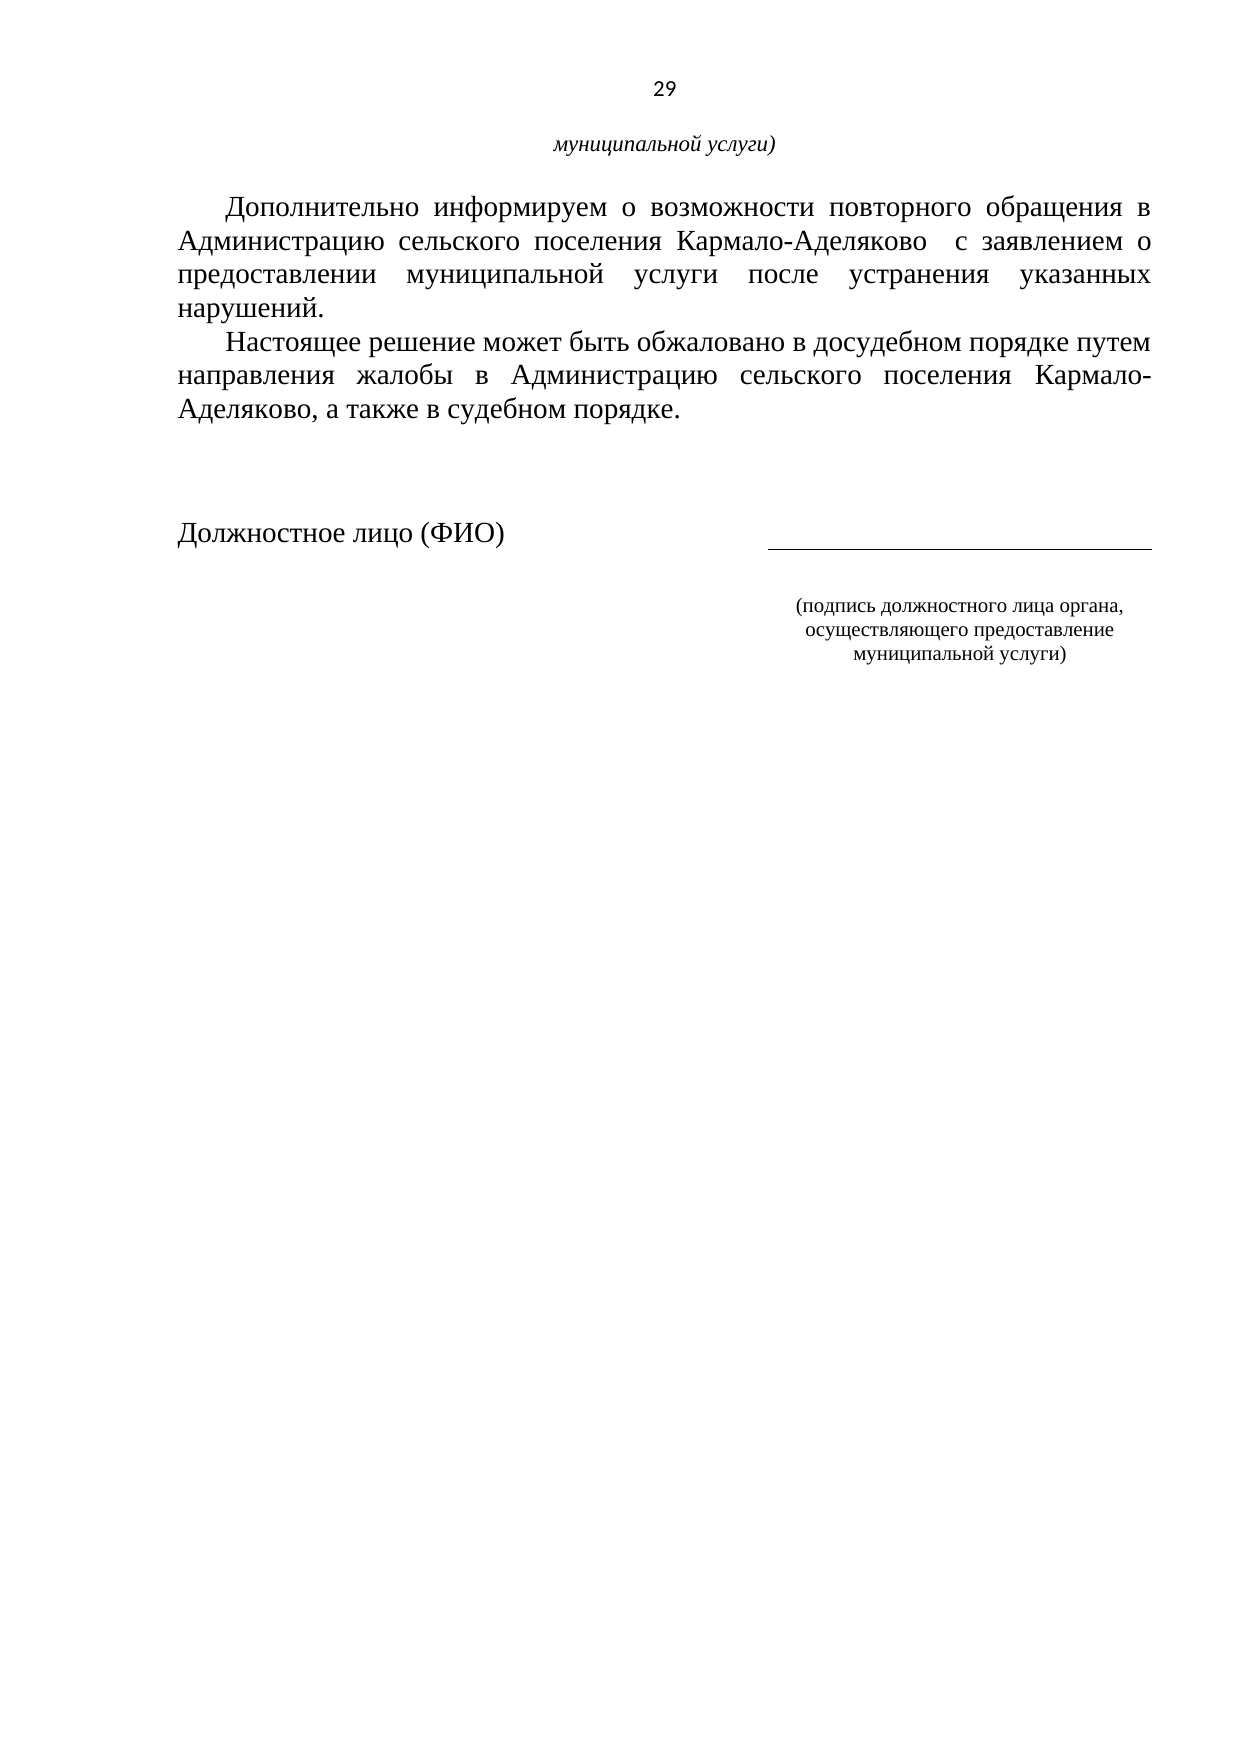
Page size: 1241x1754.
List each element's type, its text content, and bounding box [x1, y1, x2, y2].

text Настоящее решение может быть обжаловано в досудебном порядке путем направления жалобы в Администрацию сельского поселения Кармало-Аделяково, а также в судебном порядке. [177, 324, 1152, 424]
text (подпись должностного лица органа, осуществляющего предоставление муниципальной услуги) [768, 573, 1152, 665]
text Дополнительно информируем о возможности повторного обращения в Администрацию сельского поселения Кармало-Аделяково с заявлением о предоставлении муниципальной услуги после устранения указанных нарушений. [177, 190, 1152, 324]
text муниципальной услуги) [177, 130, 1152, 156]
text Должностное лицо (ФИО) [177, 516, 1152, 549]
